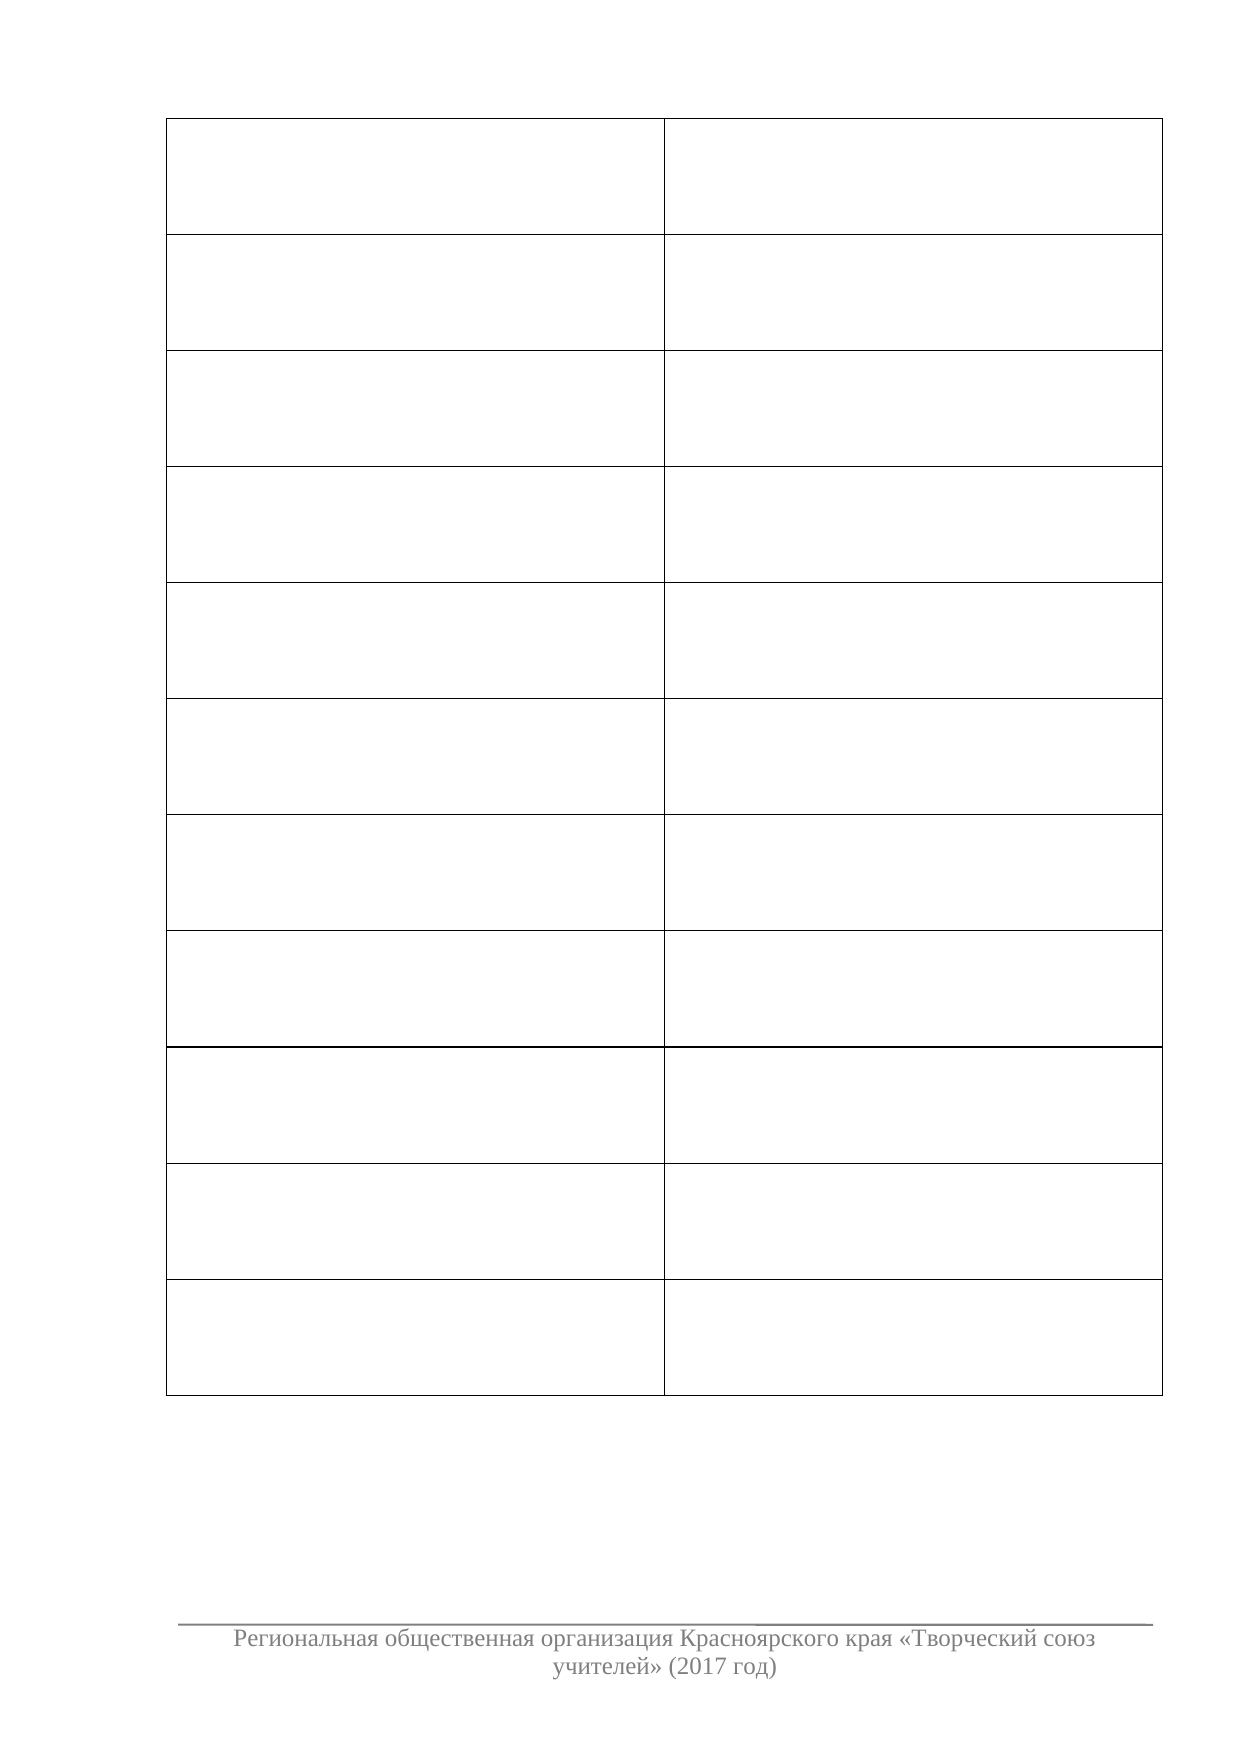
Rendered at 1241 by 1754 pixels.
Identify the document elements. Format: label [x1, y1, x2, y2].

table_cell [167, 1280, 664, 1394]
table_cell [167, 815, 664, 930]
table_cell [665, 699, 1162, 814]
table_cell [167, 1048, 664, 1162]
table_cell [665, 351, 1162, 466]
table_cell [167, 583, 664, 698]
table_cell [167, 467, 664, 582]
table_cell [167, 699, 664, 814]
table_cell [665, 583, 1162, 698]
table_cell [665, 467, 1162, 582]
table_cell [167, 351, 664, 466]
table_cell [665, 1048, 1162, 1162]
table_cell [665, 1164, 1162, 1278]
table_cell [167, 235, 664, 350]
table_cell [167, 931, 664, 1046]
table_cell [167, 119, 664, 234]
table_cell [665, 815, 1162, 930]
table_cell [665, 119, 1162, 234]
table_cell [665, 1280, 1162, 1394]
table_cell [665, 931, 1162, 1046]
table_cell [167, 1164, 664, 1278]
table_cell [665, 235, 1162, 350]
